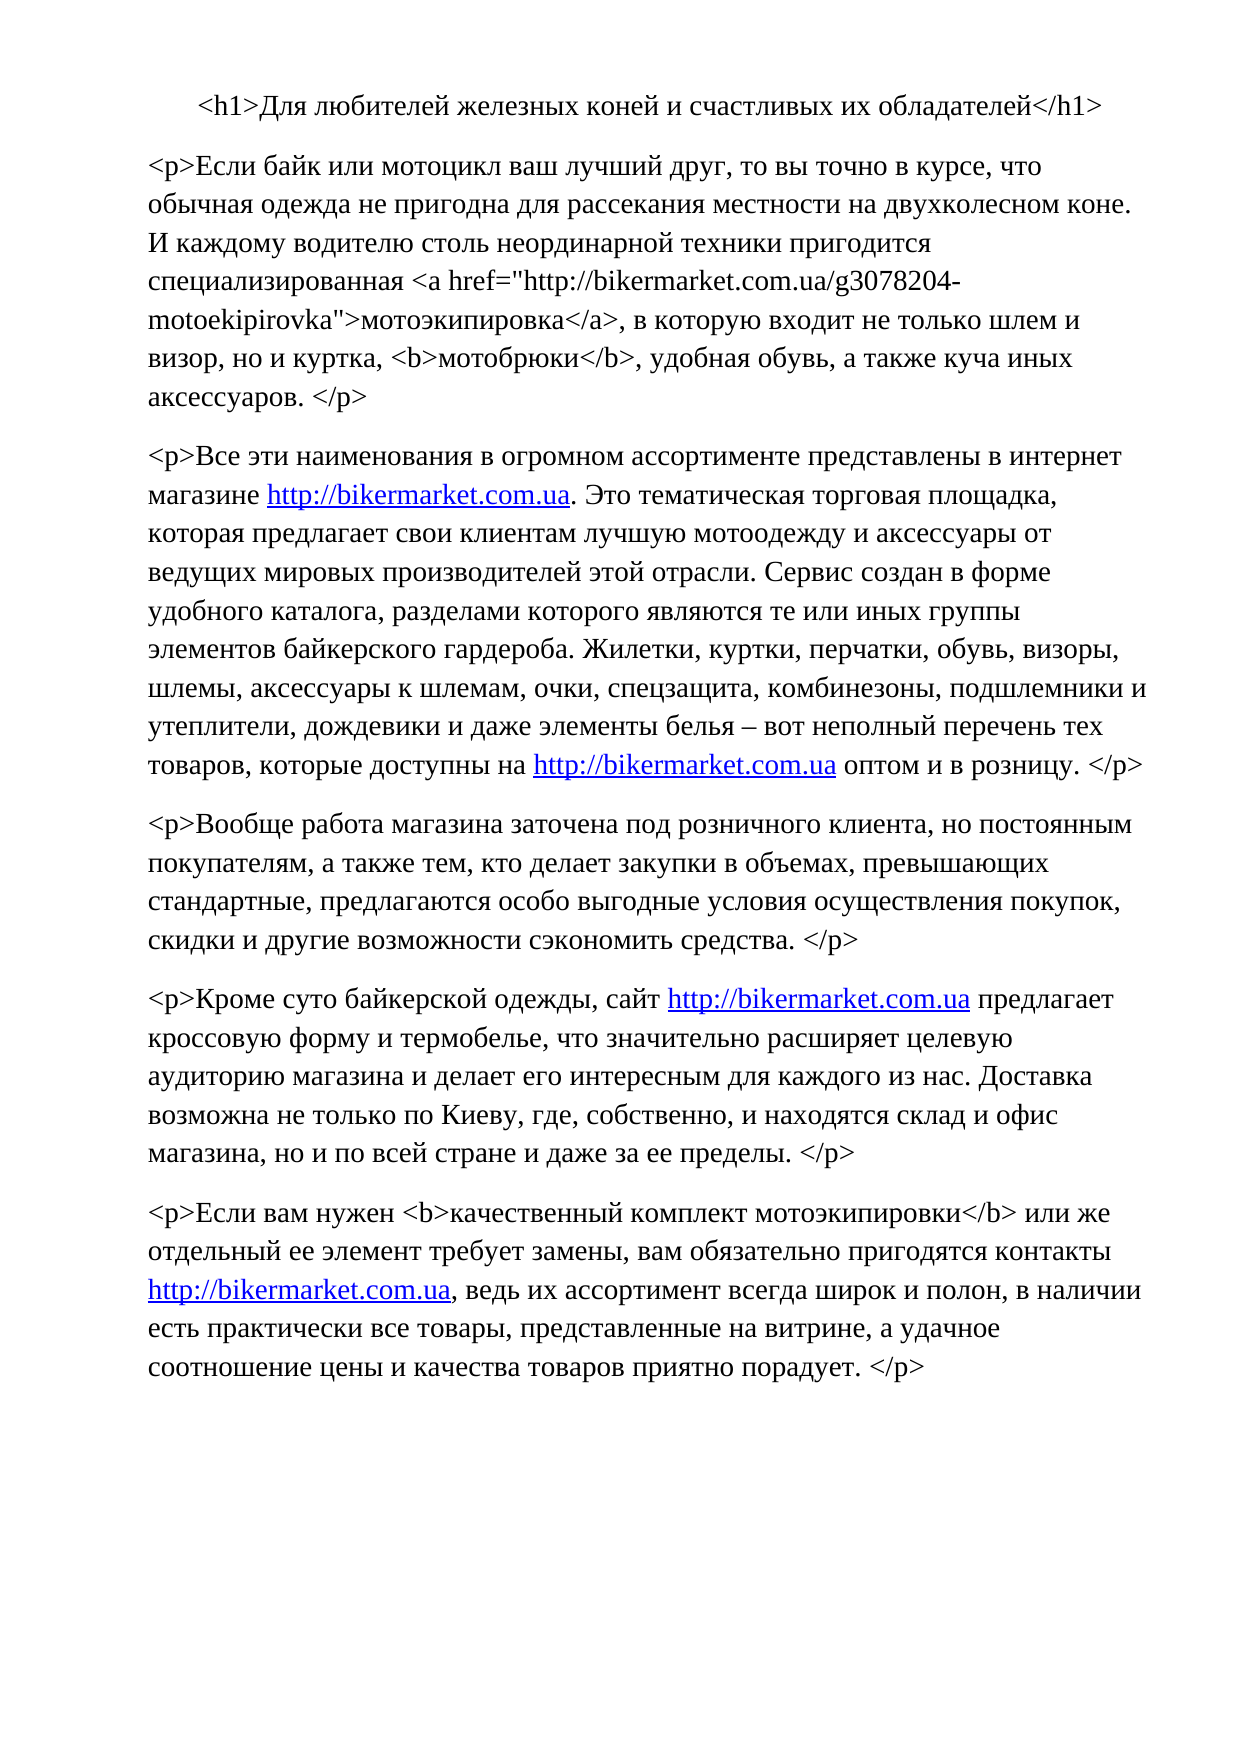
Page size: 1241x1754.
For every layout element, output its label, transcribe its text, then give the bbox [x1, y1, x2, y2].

text <h1>Для любителей железных коней и счастливых их обладателей</h1> [148, 88, 1152, 122]
text <p>Если байк или мотоцикл ваш лучший друг, то вы точно в курсе, что обычная одежда не пригодна для рассекания местности на двухколесном коне. И каждому водителю столь неординарной техники пригодится специализированная <a href="http://bikermarket.com.ua/g3078204-motoekipirovka">мотоэкипировка</a>, в которую входит не только шлем и визор, но и куртка, <b>мотобрюки</b>, удобная обувь, а также куча иных аксессуаров. </p> [148, 148, 1152, 413]
text <p>Все эти наименования в огромном ассортименте представлены в интернет магазине http://bikermarket.com.ua. Это тематическая торговая площадка, которая предлагает свои клиентам лучшую мотоодежду и аксессуары от ведущих мировых производителей этой отрасли. Сервис создан в форме удобного каталога, разделами которого являются те или иных группы элементов байкерского гардероба. Жилетки, куртки, перчатки, обувь, визоры, шлемы, аксессуары к шлемам, очки, спецзащита, комбинезоны, подшлемники и утеплители, дождевики и даже элементы белья – вот неполный перечень тех товаров, которые доступны на http://bikermarket.com.ua оптом и в розницу. </p> [148, 438, 1152, 780]
text <p>Вообще работа магазина заточена под розничного клиента, но постоянным покупателям, а также тем, кто делает закупки в объемах, превышающих стандартные, предлагаются особо выгодные условия осуществления покупок, скидки и другие возможности сэкономить средства. </p> [148, 806, 1152, 955]
text <p>Кроме суто байкерской одежды, сайт http://bikermarket.com.ua предлагает кроссовую форму и термобелье, что значительно расширяет целевую аудиторию магазина и делает его интересным для каждого из нас. Доставка возможна не только по Киеву, где, собственно, и находятся склад и офис магазина, но и по всей стране и даже за ее пределы. </p> [148, 981, 1152, 1169]
text <p>Если вам нужен <b>качественный комплект мотоэкипировки</b> или же отдельный ее элемент требует замены, вам обязательно пригодятся контакты http://bikermarket.com.ua, ведь их ассортимент всегда широк и полон, в наличии есть практически все товары, представленные на витрине, а удачное соотношение цены и качества товаров приятно порадует. </p> [148, 1195, 1152, 1382]
